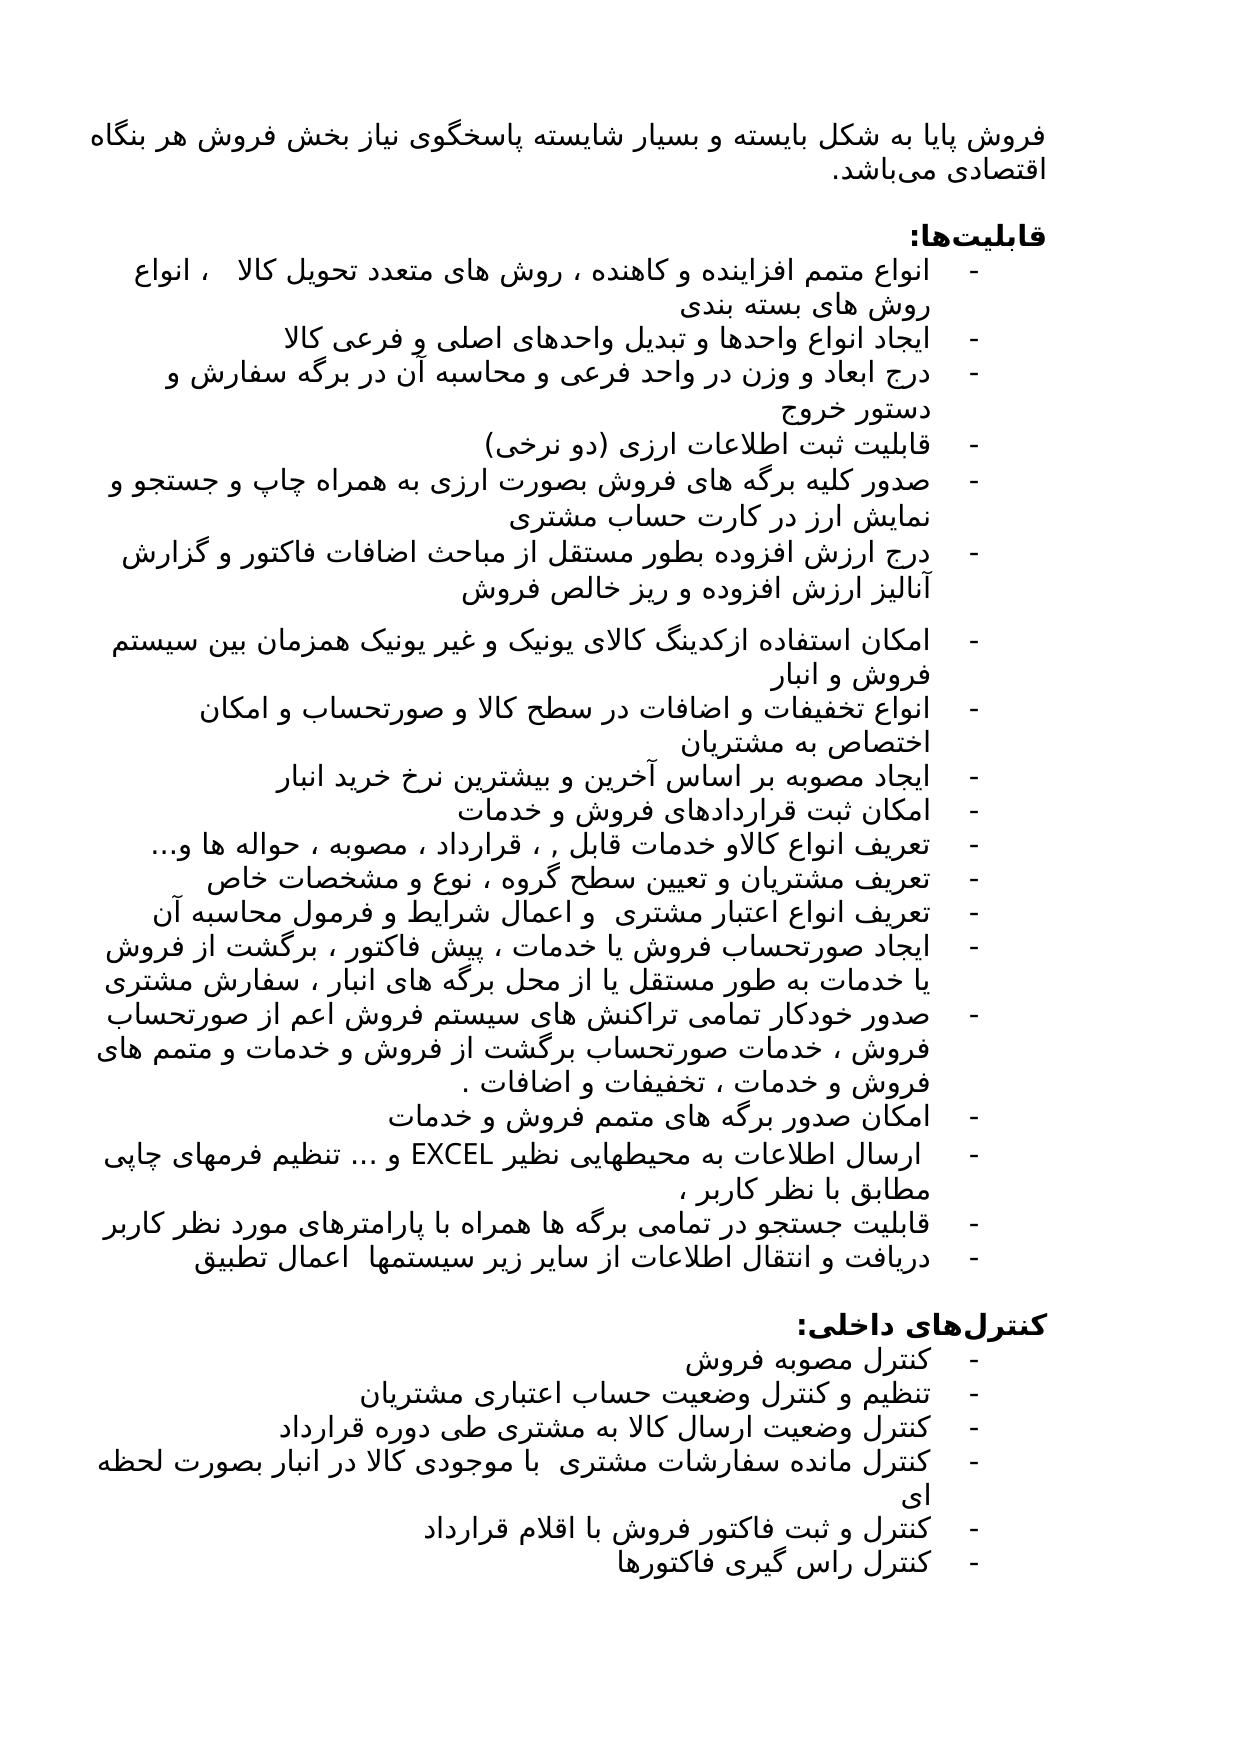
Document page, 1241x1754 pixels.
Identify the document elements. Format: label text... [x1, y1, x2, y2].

list کنترل مانده سفارشات مشتری با موجودی کالا در انبار بصورت لحظه ای [89, 1444, 969, 1512]
list کنترل مصوبه فروش [89, 1342, 969, 1376]
list درج ابعاد و وزن در واحد فرعی و محاسبه آن در برگه سفارش و دستور خروج [89, 355, 969, 425]
list انواع تخفیفات و اضافات در سطح کالا و صورتحساب و امکان اختصاص به مشتریان [89, 692, 969, 759]
list امکان صدور برگه های متمم فروش و خدمات [89, 1099, 969, 1133]
list ارسال اطلاعات به محیطهایی نظیر EXCEL و ... تنظیم فرمهای چاپی مطابق با نظر کاربر ، [89, 1133, 969, 1207]
list انواع متمم افزاینده و کاهنده ، روش های متعدد تحویل کالا ، انواع روش های بسته بندی [89, 253, 969, 321]
list امکان ثبت قراردادهای فروش و خدمات [89, 793, 969, 827]
list ایجاد صورتحساب فروش یا خدمات ، پیش فاکتور ، برگشت از فروش یا خدمات به طور مستقل یا از محل برگه های انبار ، سفارش مشتری [89, 929, 969, 997]
list قابلیت ثبت اطلاعات ارزی (دو نرخی) [89, 427, 969, 461]
list فروش پایا به شکل بایسته و بسیار شایسته پاسخگوی نیاز بخش فروش هر بنگاه اقتصادی می‌باشد. [89, 118, 1047, 186]
list کنترل وضعیت ارسال کالا به مشتری طی دوره قرارداد [89, 1410, 969, 1444]
list صدور خودکار تمامی تراکنش های سیستم فروش اعم از صورتحساب فروش ، خدمات صورتحساب برگشت از فروش و خدمات و متمم های فروش و خدمات ، تخفیفات و اضافات . [89, 997, 969, 1099]
list ایجاد مصوبه بر اساس آخرین و بیشترین نرخ خرید انبار [89, 759, 969, 793]
list تنظیم و كنترل وضعیت حساب اعتباری مشتريان [89, 1376, 969, 1410]
list کنترل راس گیری فاکتورها [89, 1546, 969, 1580]
list تعريف مشتريان و تعيين سطح گروه ، نوع و مشخصات خاص [89, 861, 969, 895]
list کنترل‌های داخلی: [89, 1308, 1047, 1342]
list صدور کلیه برگه های فروش بصورت ارزی به همراه چاپ و جستجو و نمایش ارز در کارت حساب مشتری [89, 463, 969, 533]
list تعريف انواع كالاو خدمات قابل , ، قرارداد ، مصوبه ، حواله ها و... [89, 827, 969, 861]
list قابلیت‌ها: [89, 219, 1047, 253]
list دریافت و انتقال اطلاعات از سایر زیر سیستمها اعمال تطبیق [89, 1241, 969, 1274]
list ایجاد انواع واحدها و تبدیل واحدهای اصلی و فرعی کالا [89, 321, 969, 355]
list درج ارزش افزوده بطور مستقل از مباحث اضافات فاکتور و گزارش آنالیز ارزش افزوده و ریز خالص فروش [89, 535, 969, 605]
list تعريف انواع اعتبار مشتری و اعمال شرایط و فرمول محاسبه آن [89, 895, 969, 929]
list امکان استفاده ازکدینگ کالای یونیک و غیر یونیک همزمان بین سیستم فروش و انبار [89, 624, 969, 692]
list قابلیت جستجو در تمامی برگه ها همراه با پارامترهای مورد نظر کاربر [89, 1207, 969, 1241]
list کنترل و ثبت فاکتور فروش با اقلام قرارداد [89, 1512, 969, 1546]
